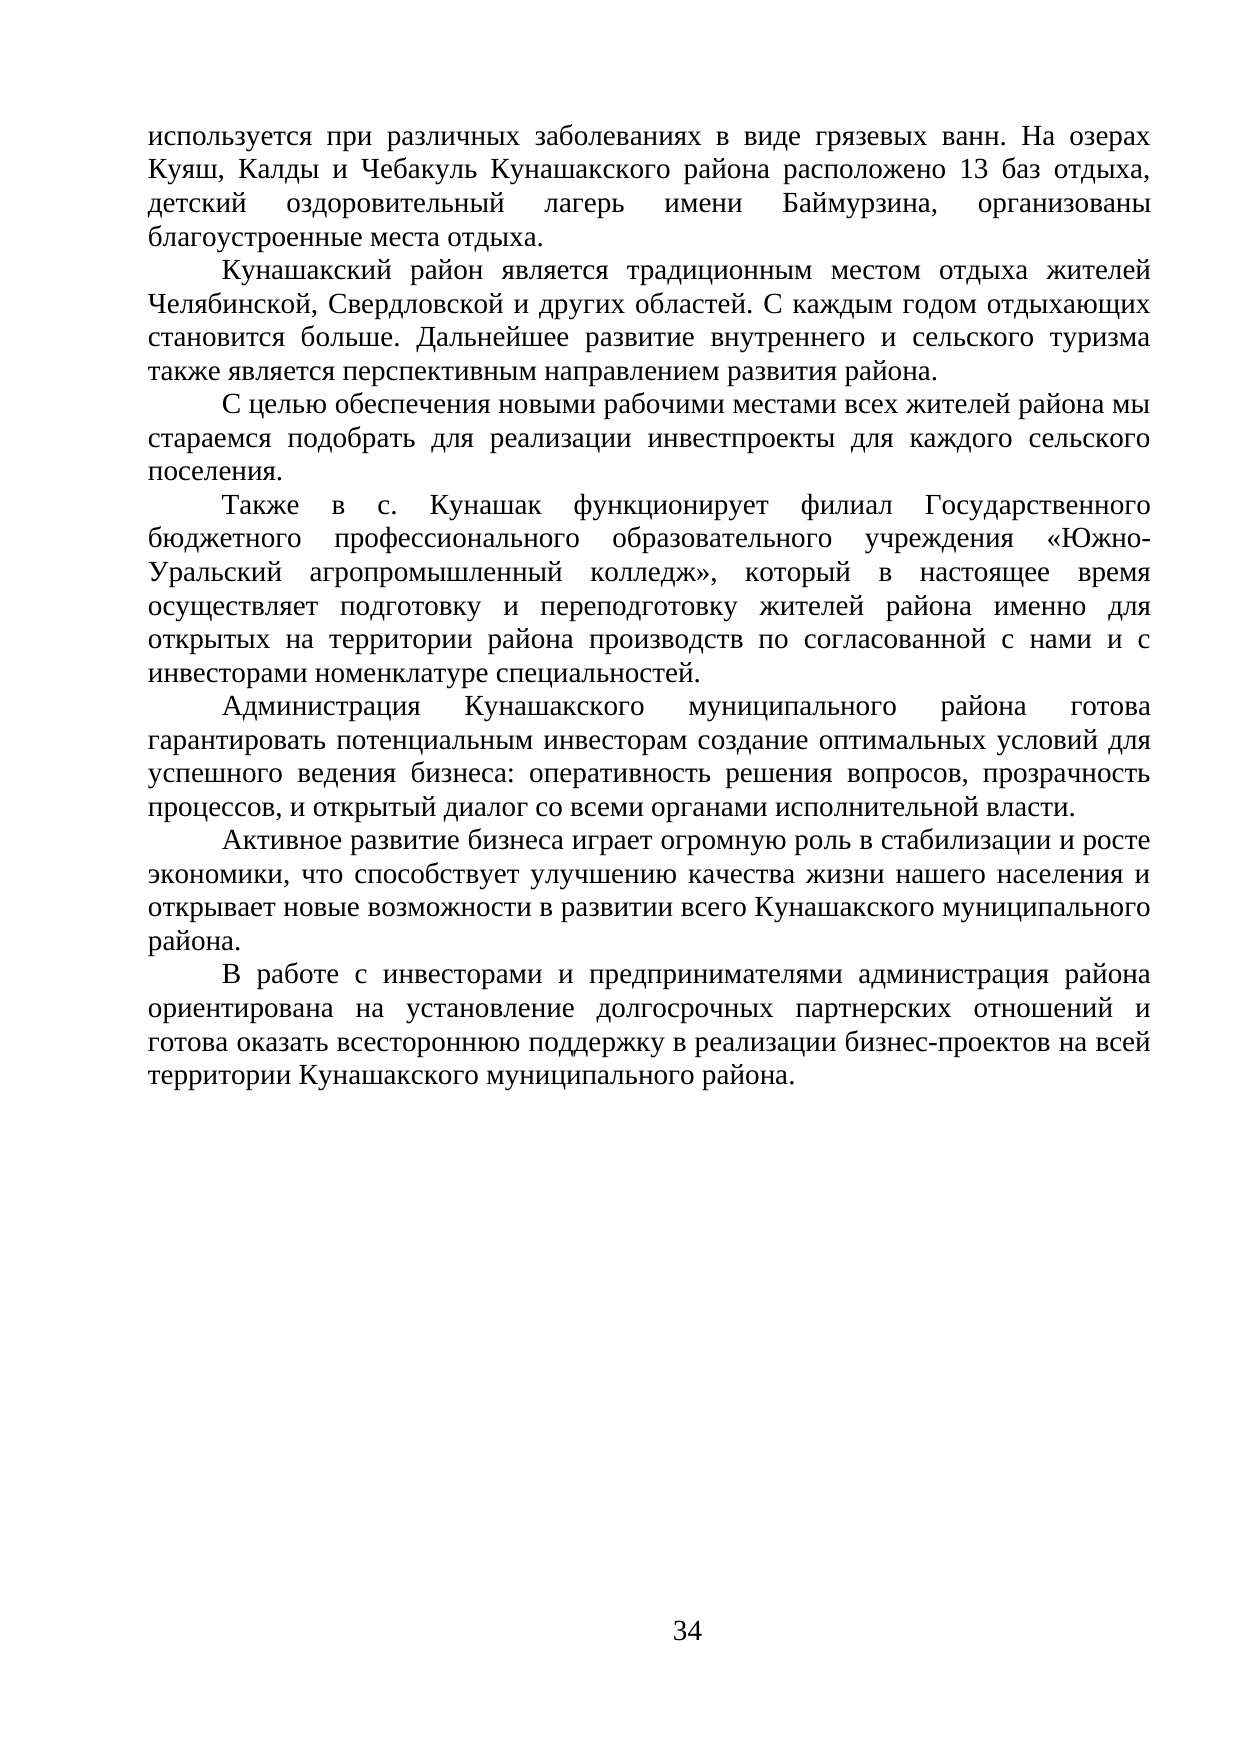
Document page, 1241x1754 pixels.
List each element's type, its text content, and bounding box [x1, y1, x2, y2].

text С целью обеспечения новыми рабочими местами всех жителей района мы стараемся подобрать для реализации инвестпроекты для каждого сельского поселения. [148, 386, 1152, 487]
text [148, 118, 1152, 252]
text Администрация Кунашакского муниципального района готова гарантировать потенциальным инвесторам создание оптимальных условий для успешного ведения бизнеса: оперативность решения вопросов, прозрачность процессов, и открытый диалог со всеми органами исполнительной власти. [148, 688, 1152, 822]
text Также в с. Кунашак функционирует филиал Государственного бюджетного профессионального образовательного учреждения «Южно-Уральский агропромышленный колледж», который в настоящее время осуществляет подготовку и переподготовку жителей района именно для открытых на территории района производств по согласованной с нами и с инвесторами номенклатуре специальностей. [148, 487, 1152, 688]
text Активное развитие бизнеса играет огромную роль в стабилизации и росте экономики, что способствует улучшению качества жизни нашего населения и открывает новые возможности в развитии всего Кунашакского муниципального района. [148, 822, 1152, 957]
text В работе с инвесторами и предпринимателями администрация района ориентирована на установление долгосрочных партнерских отношений и готова оказать всестороннюю поддержку в реализации бизнес-проектов на всей территории Кунашакского муниципального района. [148, 957, 1152, 1091]
text Кунашакский район является традиционным местом отдыха жителей Челябинской, Свердловской и других областей. С каждым годом отдыхающих становится больше. Дальнейшее развитие внутреннего и сельского туризма также является перспективным направлением развития района. [148, 252, 1152, 386]
